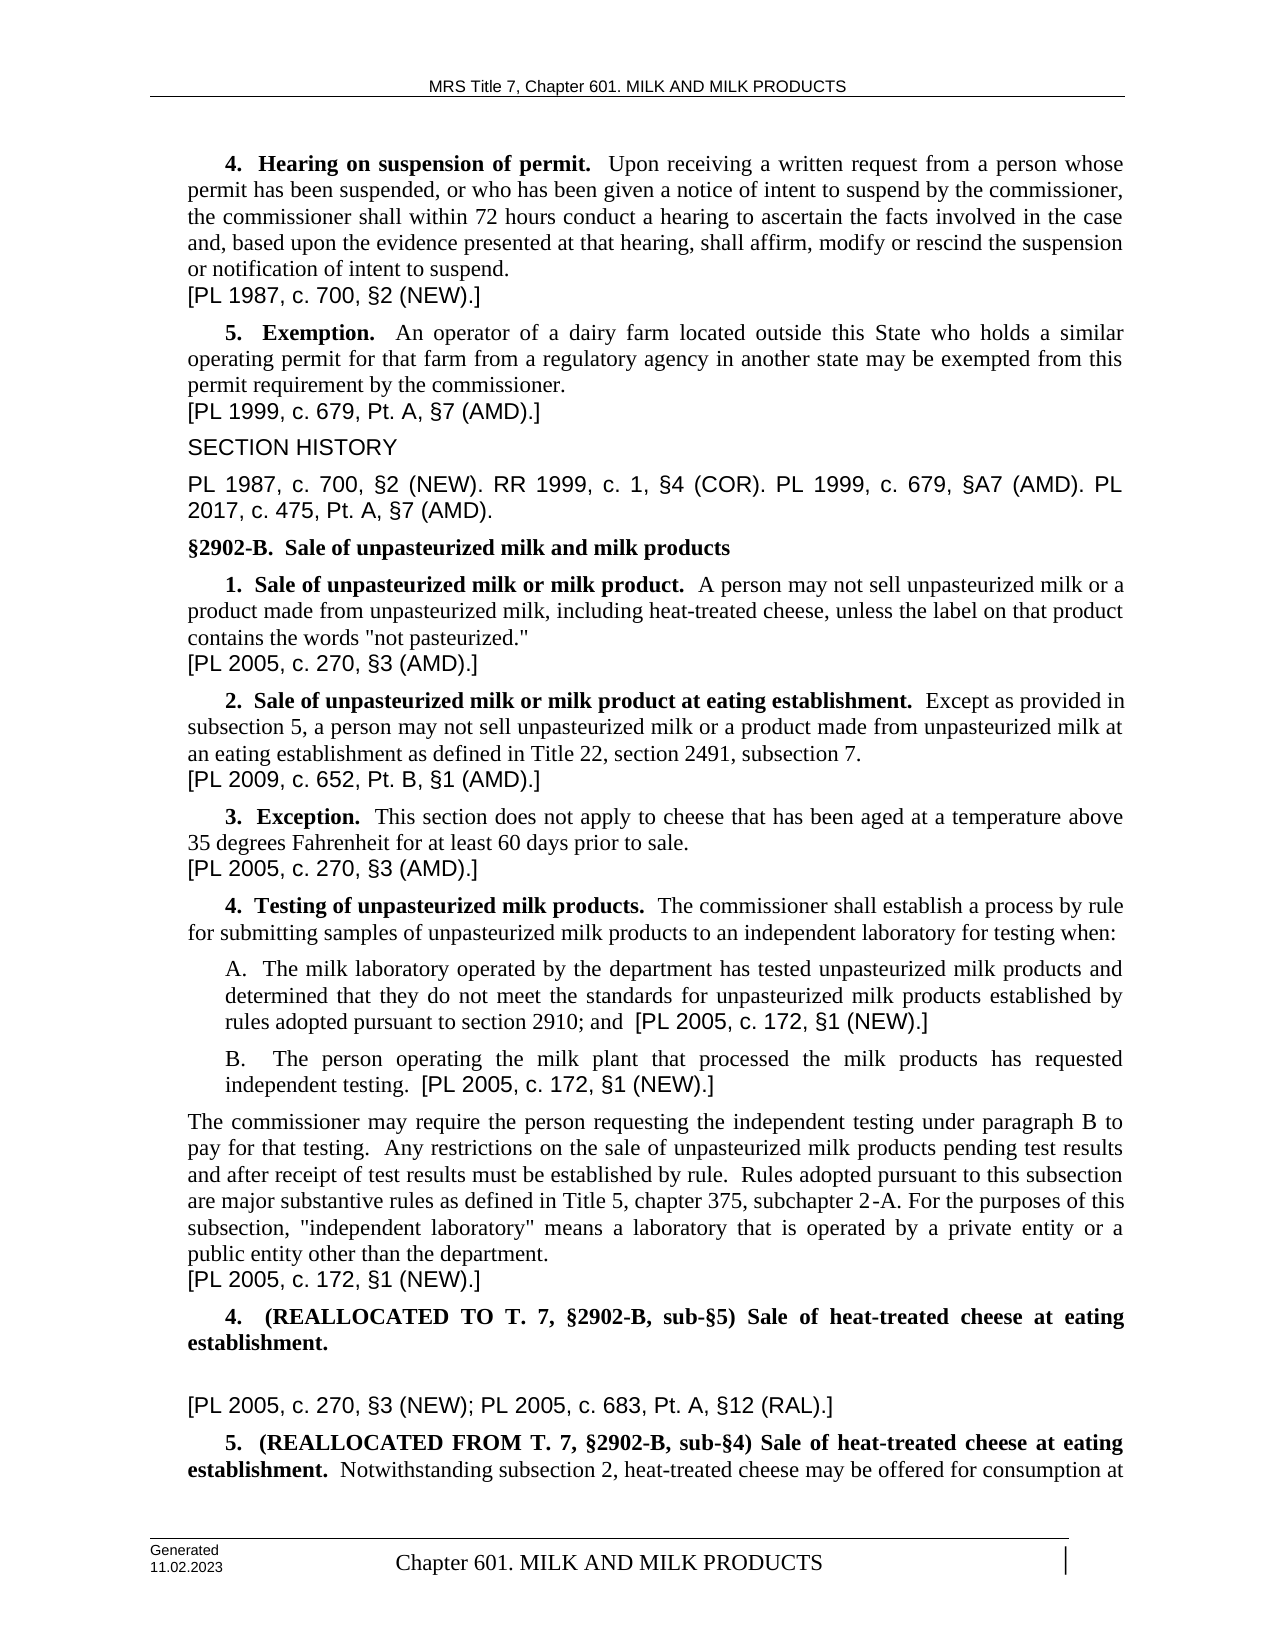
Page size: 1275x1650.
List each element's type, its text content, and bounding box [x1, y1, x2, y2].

text 2. Sale of unpasteurized milk or milk product at eating establishment. Except as provided in subsection 5, a person may not sell unpasteurized milk or a product made from unpasteurized milk at an eating establishment as defined in Title 22, section 2491, subsection 7. [187, 687, 1125, 766]
text §2902-B. Sale of unpasteurized milk and milk products [187, 534, 1125, 561]
text 3. Exception. This section does not apply to cheese that has been aged at a temperature above 35 degrees Fahrenheit for at least 60 days prior to sale. [187, 803, 1125, 855]
text 4. Testing of unpasteurized milk products. The commissioner shall establish a process by rule for submitting samples of unpasteurized milk products to an independent laboratory for testing when: [187, 892, 1125, 945]
text 4. (REALLOCATED TO T. 7, §2902-B, sub-§5) Sale of heat-treated cheese at eating establishment. [187, 1303, 1125, 1356]
text 5. Exemption. An operator of a dairy farm located outside this State who holds a similar operating permit for that farm from a regulatory agency in another state may be exempted from this permit requirement by the commissioner. [187, 318, 1125, 398]
text B. The person operating the milk plant that processed the milk products has requested independent testing. [PL 2005, c. 172, §1 (NEW).] [225, 1045, 1125, 1098]
text [PL 2005, c. 270, §3 (AMD).] [187, 650, 1125, 676]
text The commissioner may require the person requesting the independent testing under paragraph B to pay for that testing. Any restrictions on the sale of unpasteurized milk products pending test results and after receipt of test results must be established by rule. Rules adopted pursuant to this subsection are major substantive rules as defined in Title 5, chapter 375, subchapter 2‑A. For the purposes of this subsection, "independent laboratory" means a laboratory that is operated by a private entity or a public entity other than the department. [187, 1108, 1125, 1266]
text PL 1987, c. 700, §2 (NEW). RR 1999, c. 1, §4 (COR). PL 1999, c. 679, §A7 (AMD). PL 2017, c. 475, Pt. A, §7 (AMD). [187, 471, 1125, 524]
text [PL 1987, c. 700, §2 (NEW).] [187, 282, 1125, 308]
text 4. Hearing on suspension of permit. Upon receiving a written request from a person whose permit has been suspended, or who has been given a notice of intent to suspend by the commissioner, the commissioner shall within 72 hours conduct a hearing to ascertain the facts involved in the case and, based upon the evidence presented at that hearing, shall affirm, modify or rescind the suspension or notification of intent to suspend. [187, 150, 1125, 282]
text SECTION HISTORY [187, 434, 1125, 461]
text [PL 2005, c. 270, §3 (NEW); PL 2005, c. 683, Pt. A, §12 (RAL).] [187, 1392, 1125, 1419]
text 1. Sale of unpasteurized milk or milk product. A person may not sell unpasteurized milk or a product made from unpasteurized milk, including heat-treated cheese, unless the label on that product contains the words "not pasteurized." [187, 571, 1125, 650]
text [187, 1429, 1125, 1482]
text [PL 2005, c. 270, §3 (AMD).] [187, 855, 1125, 882]
text A. The milk laboratory operated by the department has tested unpasteurized milk products and determined that they do not meet the standards for unpasteurized milk products established by rules adopted pursuant to section 2910; and [PL 2005, c. 172, §1 (NEW).] [225, 955, 1125, 1034]
text [PL 1999, c. 679, Pt. A, §7 (AMD).] [187, 398, 1125, 424]
text [PL 2005, c. 172, §1 (NEW).] [187, 1266, 1125, 1293]
text [PL 2009, c. 652, Pt. B, §1 (AMD).] [187, 766, 1125, 792]
